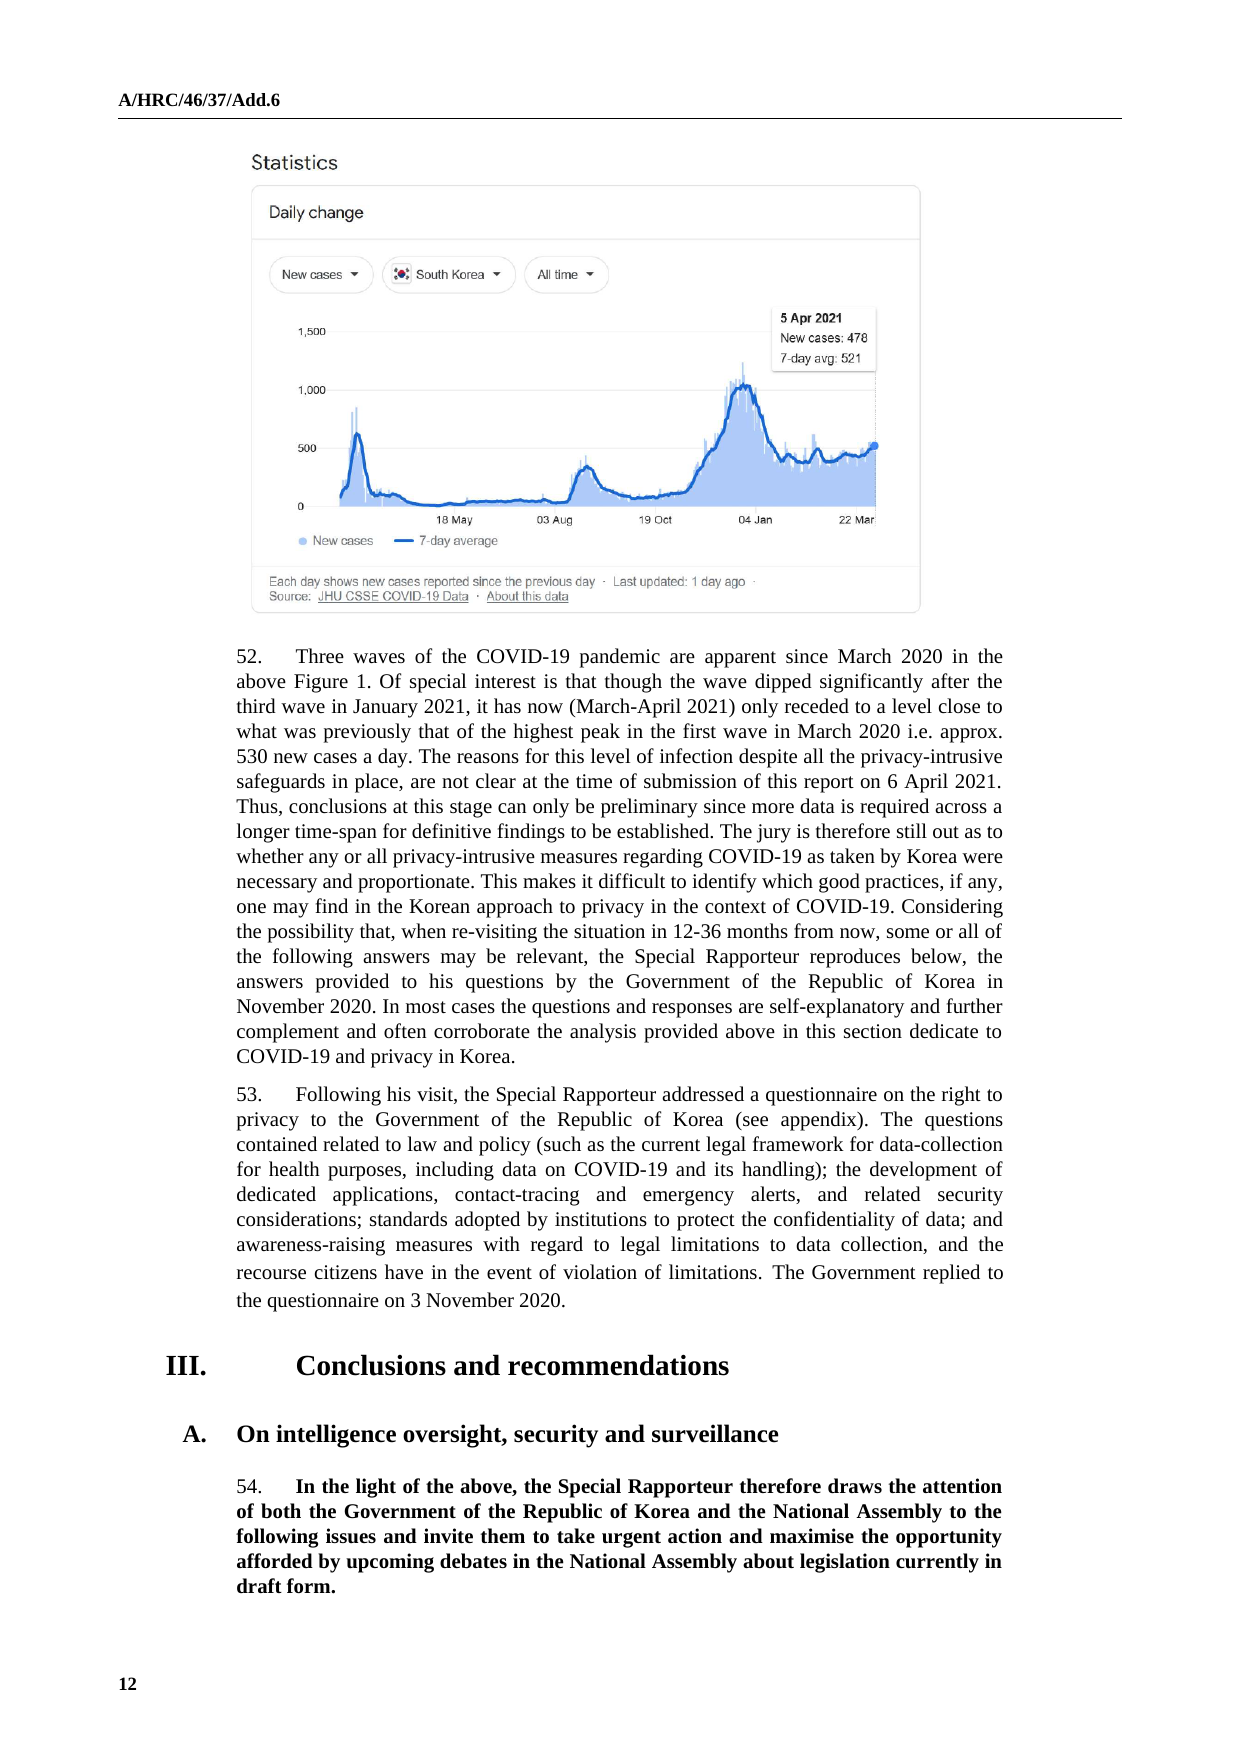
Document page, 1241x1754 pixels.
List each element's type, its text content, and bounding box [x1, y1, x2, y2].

text III. Conclusions and recommendations [118, 1351, 1004, 1382]
text Three waves of the COVID-19 pandemic are apparent since March 2020 in the above Figure 1. Of special interest is that though the wave dipped significantly after the third wave in January 2021, it has now (March-April 2021) only receded to a level close to what was previously that of the highest peak in the first wave in March 2020 i.e. approx. 530 new cases a day. The reasons for this level of infection despite all the privacy-intrusive safeguards in place, are not clear at the time of submission of this report on 6 April 2021. Thus, conclusions at this stage can only be preliminary since more data is required across a longer time-span for definitive findings to be established. The jury is therefore still out as to whether any or all privacy-intrusive measures regarding COVID-19 as taken by Korea were necessary and proportionate. This makes it difficult to identify which good practices, if any, one may find in the Korean approach to privacy in the context of COVID-19. Considering the possibility that, when re-visiting the situation in 12-36 months from now, some or all of the following answers may be relevant, the Special Rapporteur reproduces below, the answers provided to his questions by the Government of the Republic of Korea in November 2020. In most cases the questions and responses are self-explanatory and further complement and often corroborate the analysis provided above in this section dedicate to COVID-19 and privacy in Korea. [236, 643, 1004, 1068]
text A. On intelligence oversight, security and surveillance [118, 1419, 1004, 1448]
text In the light of the above, the Special Rapporteur therefore draws the attention of both the Government of the Republic of Korea and the National Assembly to the following issues and invite them to take urgent action and maximise the opportunity afforded by upcoming debates in the National Assembly about legislation currently in draft form. [236, 1473, 1004, 1598]
text Following his visit, the Special Rapporteur addressed a questionnaire on the right to privacy to the Government of the Republic of Korea (see appendix). The questions contained related to law and policy (such as the current legal framework for data-collection for health purposes, including data on COVID-19 and its handling); the development of dedicated applications, contact-tracing and emergency alerts, and related security considerations; standards adopted by institutions to protect the confidentiality of data; and awareness-raising measures with regard to legal limitations to data collection, and the recourse citizens have in the event of violation of limitations. The Government replied to the questionnaire on 3 November 2020. [236, 1081, 1004, 1313]
